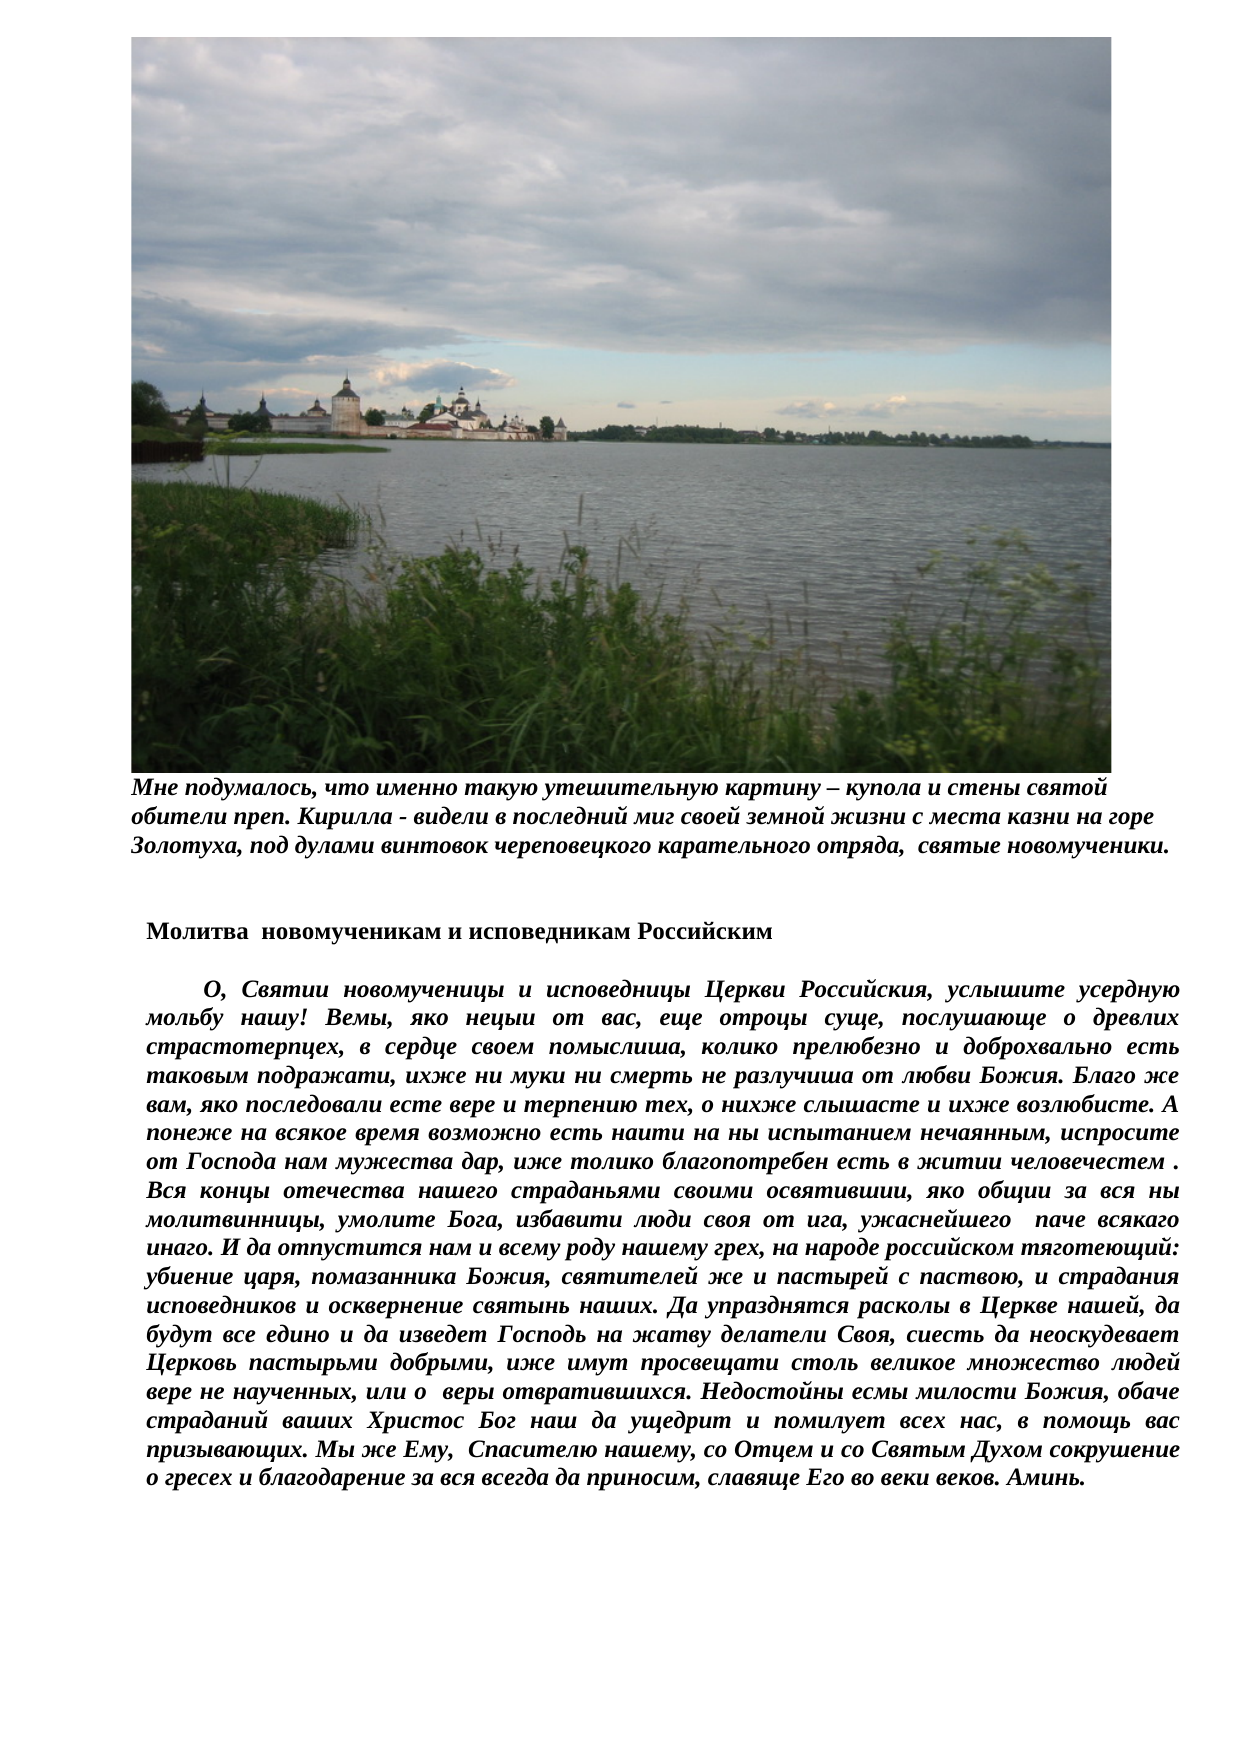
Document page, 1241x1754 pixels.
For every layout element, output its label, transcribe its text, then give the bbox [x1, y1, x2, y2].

text Молитва новомученикам и исповедникам Российским [146, 916, 1181, 945]
text О, Святии новомученицы и исповедницы Церкви Российския, услышите усердную мольбу нашу! Вемы, яко нецыи от вас, еще отроцы суще, послушающе о древлих страстотерпцех, в сердце своем помыслиша, колико прелюбезно и доброхвально есть таковым подражати, ихже ни муки ни смерть не разлучиша от любви Божия. Благо же вам, яко последовали есте вере и терпению тех, о нихже слышасте и ихже возлюбисте. А понеже на всякое время возможно есть наити на ны испытанием нечаянным, испросите от Господа нам мужества дар, иже толико благопотребен есть в житии человечестем . Вся концы отечества нашего страданьями своими освятившии, яко общии за вся ны молитвинницы, умолите Бога, избавити люди своя от ига, ужаснейшего паче всякаго инаго. И да отпустится нам и всему роду нашему грех, на народе российском тяготеющий: убиение царя, помазанника Божия, святителей же и пастырей с паствою, и страдания исповедников и осквернение святынь наших. Да упразднятся расколы в Церкве нашей, да будут все едино и да изведет Господь на жатву делатели Своя, сиесть да неоскудевает Церковь пастырьми добрыми, иже имут просвещати столь великое множество людей вере не наученных, или о веры отвратившихся. Недостойны есмы милости Божия, обаче страданий ваших Христос Бог наш да ущедрит и помилует всех нас, в помощь вас призывающих. Мы же Ему, Спасителю нашему, со Отцем и со Святым Духом сокрушение о гресех и благодарение за вся всегда да приносим, славяще Его во веки веков. Аминь. [146, 974, 1181, 1491]
picture [131, 37, 1112, 773]
text Мне подумалось, что именно такую утешительную картину – купола и стены святой обители преп. Кирилла - видели в последний миг своей земной жизни с места казни на горе Золотуха, под дулами винтовок череповецкого карательного отряда, святые новомученики. [131, 772, 1181, 859]
